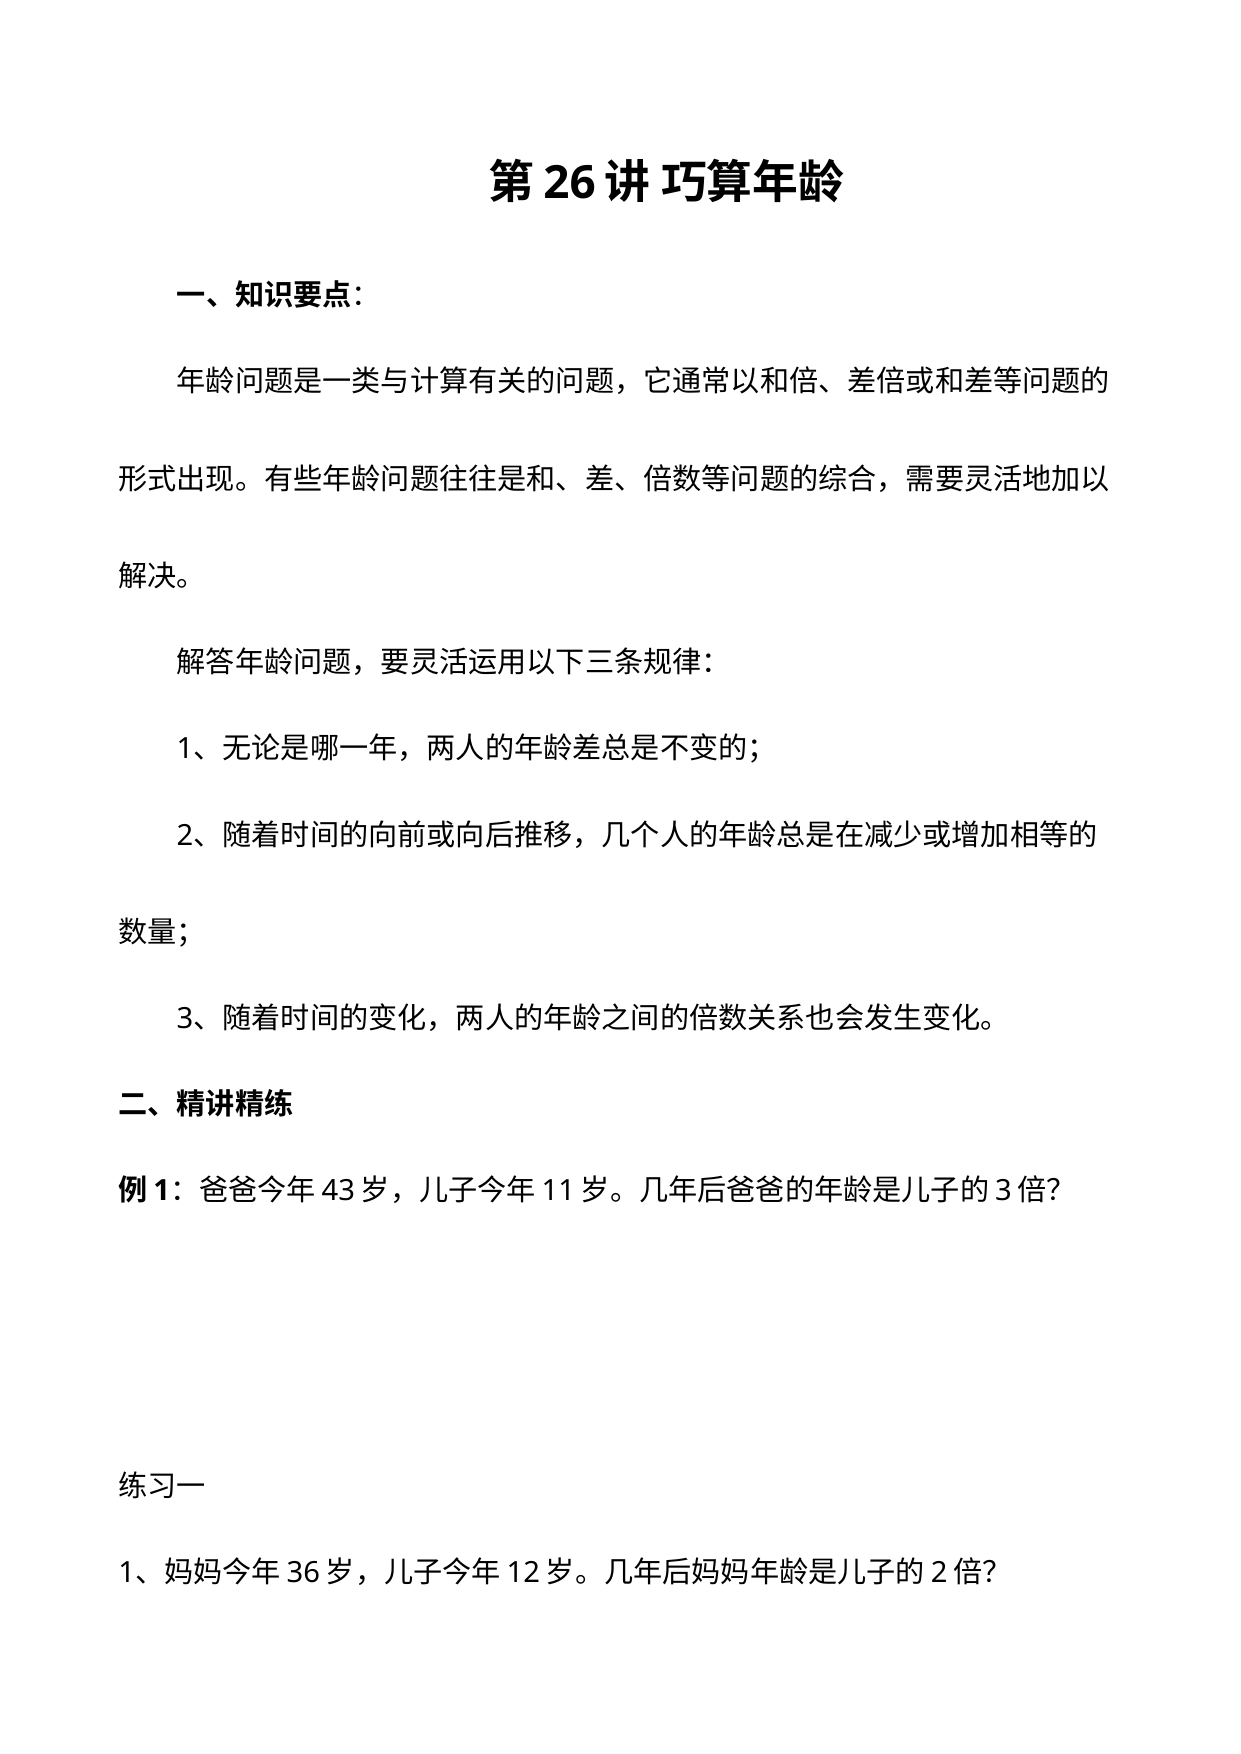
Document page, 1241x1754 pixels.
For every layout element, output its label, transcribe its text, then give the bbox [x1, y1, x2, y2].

text 1、妈妈今年36岁，儿子今年12岁。几年后妈妈年龄是儿子的2倍？ [118, 1537, 1122, 1602]
text 3、随着时间的变化，两人的年龄之间的倍数关系也会发生变化。 [118, 983, 1122, 1048]
text 二、精讲精练 [118, 1069, 1122, 1134]
text 解答年龄问题，要灵活运用以下三条规律： [118, 627, 1122, 692]
text 练习一 [118, 1451, 1122, 1516]
text 年龄问题是一类与计算有关的问题，它通常以和倍、差倍或和差等问题的形式出现。有些年龄问题往往是和、差、倍数等问题的综合，需要灵活地加以解决。 [118, 346, 1122, 606]
text 例1：爸爸今年43岁，儿子今年11岁。几年后爸爸的年龄是儿子的3倍？ [118, 1156, 1122, 1221]
text 2、随着时间的向前或向后推移，几个人的年龄总是在减少或增加相等的数量； [118, 800, 1122, 962]
text 第26讲 巧算年龄 [118, 129, 1122, 227]
text 1、无论是哪一年，两人的年龄差总是不变的； [118, 714, 1122, 779]
text 一、知识要点： [118, 260, 1122, 325]
